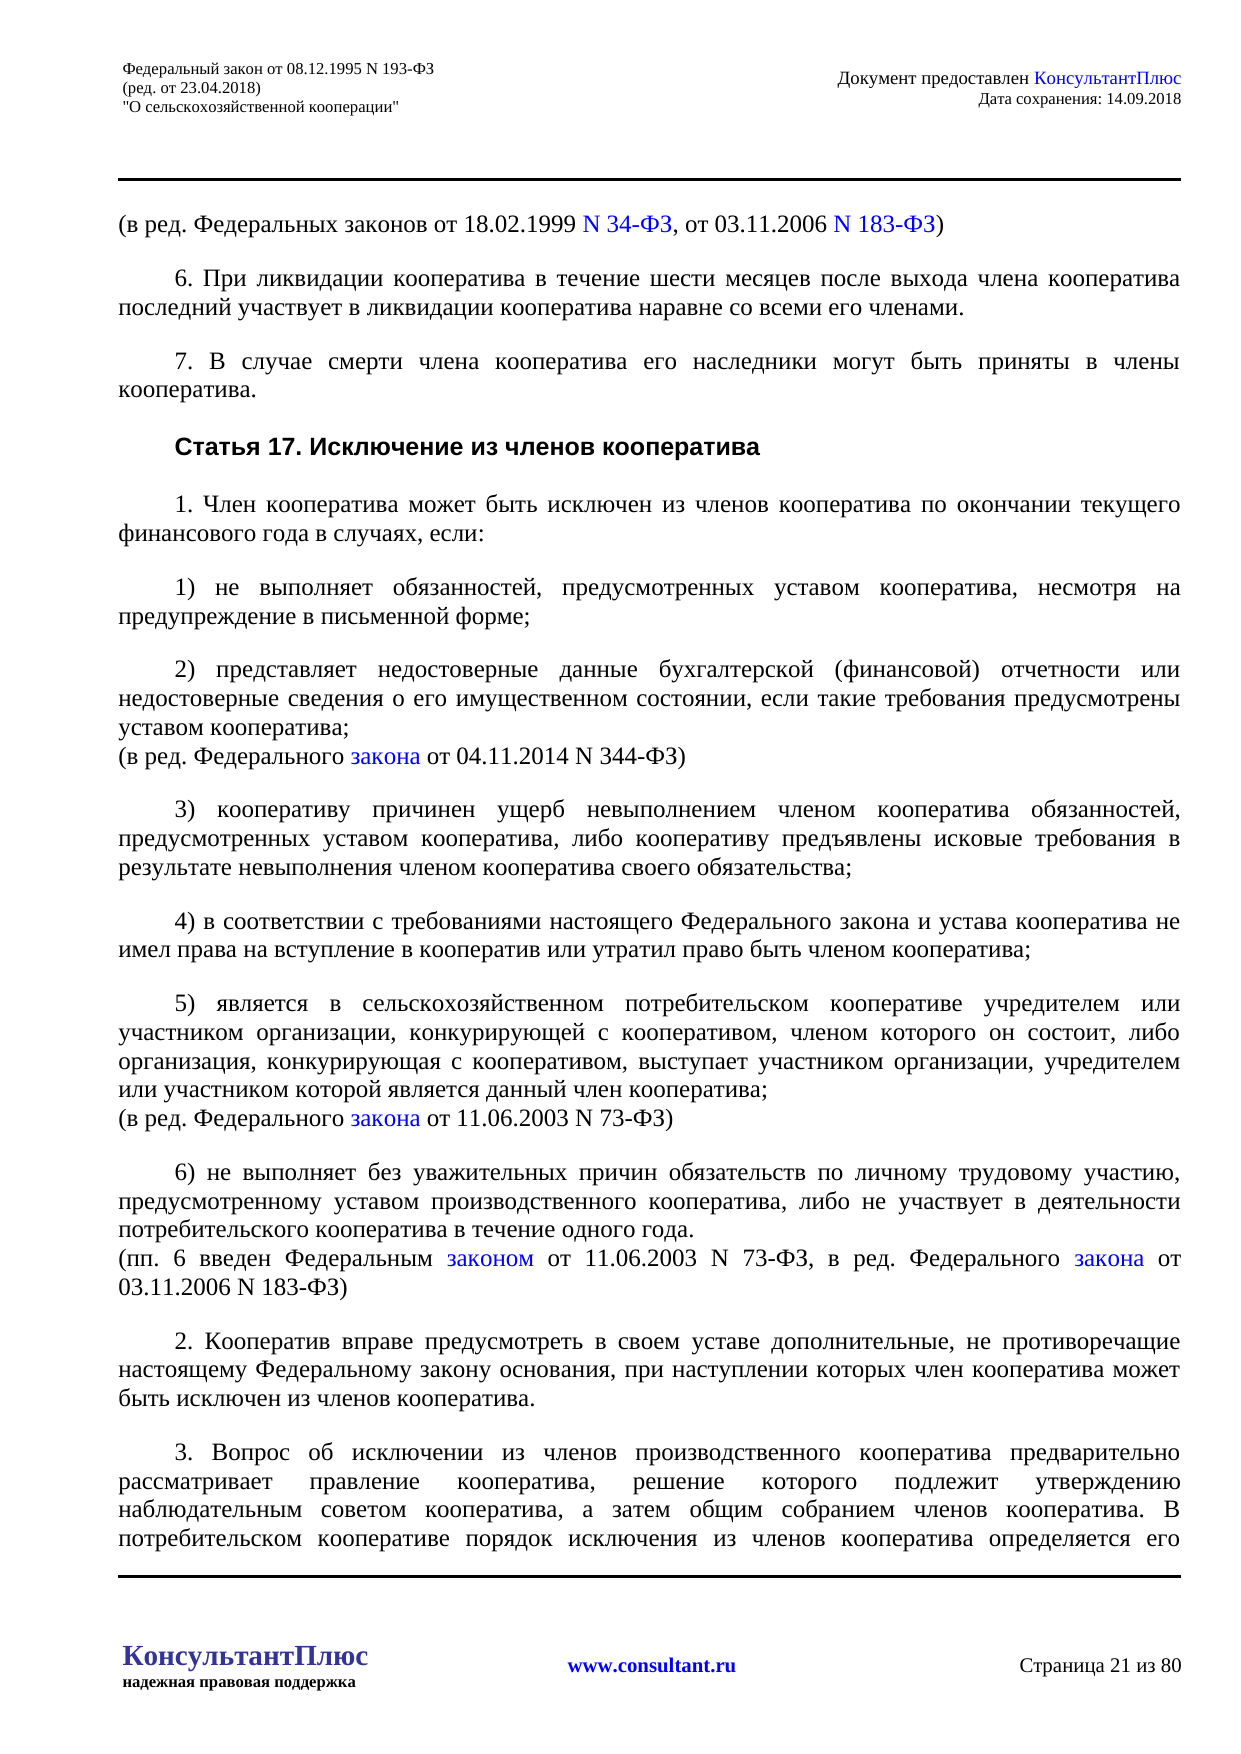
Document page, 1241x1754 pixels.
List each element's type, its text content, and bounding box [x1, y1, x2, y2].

text 5) является в сельскохозяйственном потребительском кооперативе учредителем или участником организации, конкурирующей с кооперативом, членом которого он состоит, либо организация, конкурирующая с кооперативом, выступает участником организации, учредителем или участником которой является данный член кооператива; [118, 988, 1181, 1103]
text 4) в соответствии с требованиями настоящего Федерального закона и устава кооператива не имел права на вступление в кооператив или утратил право быть членом кооператива; [118, 906, 1181, 963]
text 1) не выполняет обязанностей, предусмотренных уставом кооператива, несмотря на предупреждение в письменной форме; [118, 572, 1181, 629]
text 2. Кооператив вправе предусмотреть в своем уставе дополнительные, не противоречащие настоящему Федеральному закону основания, при наступлении которых член кооператива может быть исключен из членов кооператива. [118, 1326, 1181, 1412]
text 6) не выполняет без уважительных причин обязательств по личному трудовому участию, предусмотренному уставом производственного кооператива, либо не участвует в деятельности потребительского кооператива в течение одного года. [118, 1157, 1181, 1243]
text (в ред. Федеральных законов от 18.02.1999 N 34-ФЗ, от 03.11.2006 N 183-ФЗ) [118, 209, 1181, 238]
text 6. При ликвидации кооператива в течение шести месяцев после выхода члена кооператива последний участвует в ликвидации кооператива наравне со всеми его членами. [118, 263, 1181, 321]
title Статья 17. Исключение из членов кооператива [118, 432, 1181, 461]
text 7. В случае смерти члена кооператива его наследники могут быть приняты в члены кооператива. [118, 346, 1181, 403]
text 3) кооперативу причинен ущерб невыполнением членом кооператива обязанностей, предусмотренных уставом кооператива, либо кооперативу предъявлены исковые требования в результате невыполнения членом кооператива своего обязательства; [118, 794, 1181, 881]
text (пп. 6 введен Федеральным законом от 11.06.2003 N 73-ФЗ, в ред. Федерального закона от 03.11.2006 N 183-ФЗ) [118, 1243, 1181, 1301]
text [118, 1437, 1181, 1552]
text 2) представляет недостоверные данные бухгалтерской (финансовой) отчетности или недостоверные сведения о его имущественном состоянии, если такие требования предусмотрены уставом кооператива; [118, 654, 1181, 741]
text 1. Член кооператива может быть исключен из членов кооператива по окончании текущего финансового года в случаях, если: [118, 489, 1181, 547]
text (в ред. Федерального закона от 04.11.2014 N 344-ФЗ) [118, 741, 1181, 769]
text (в ред. Федерального закона от 11.06.2003 N 73-ФЗ) [118, 1103, 1181, 1132]
